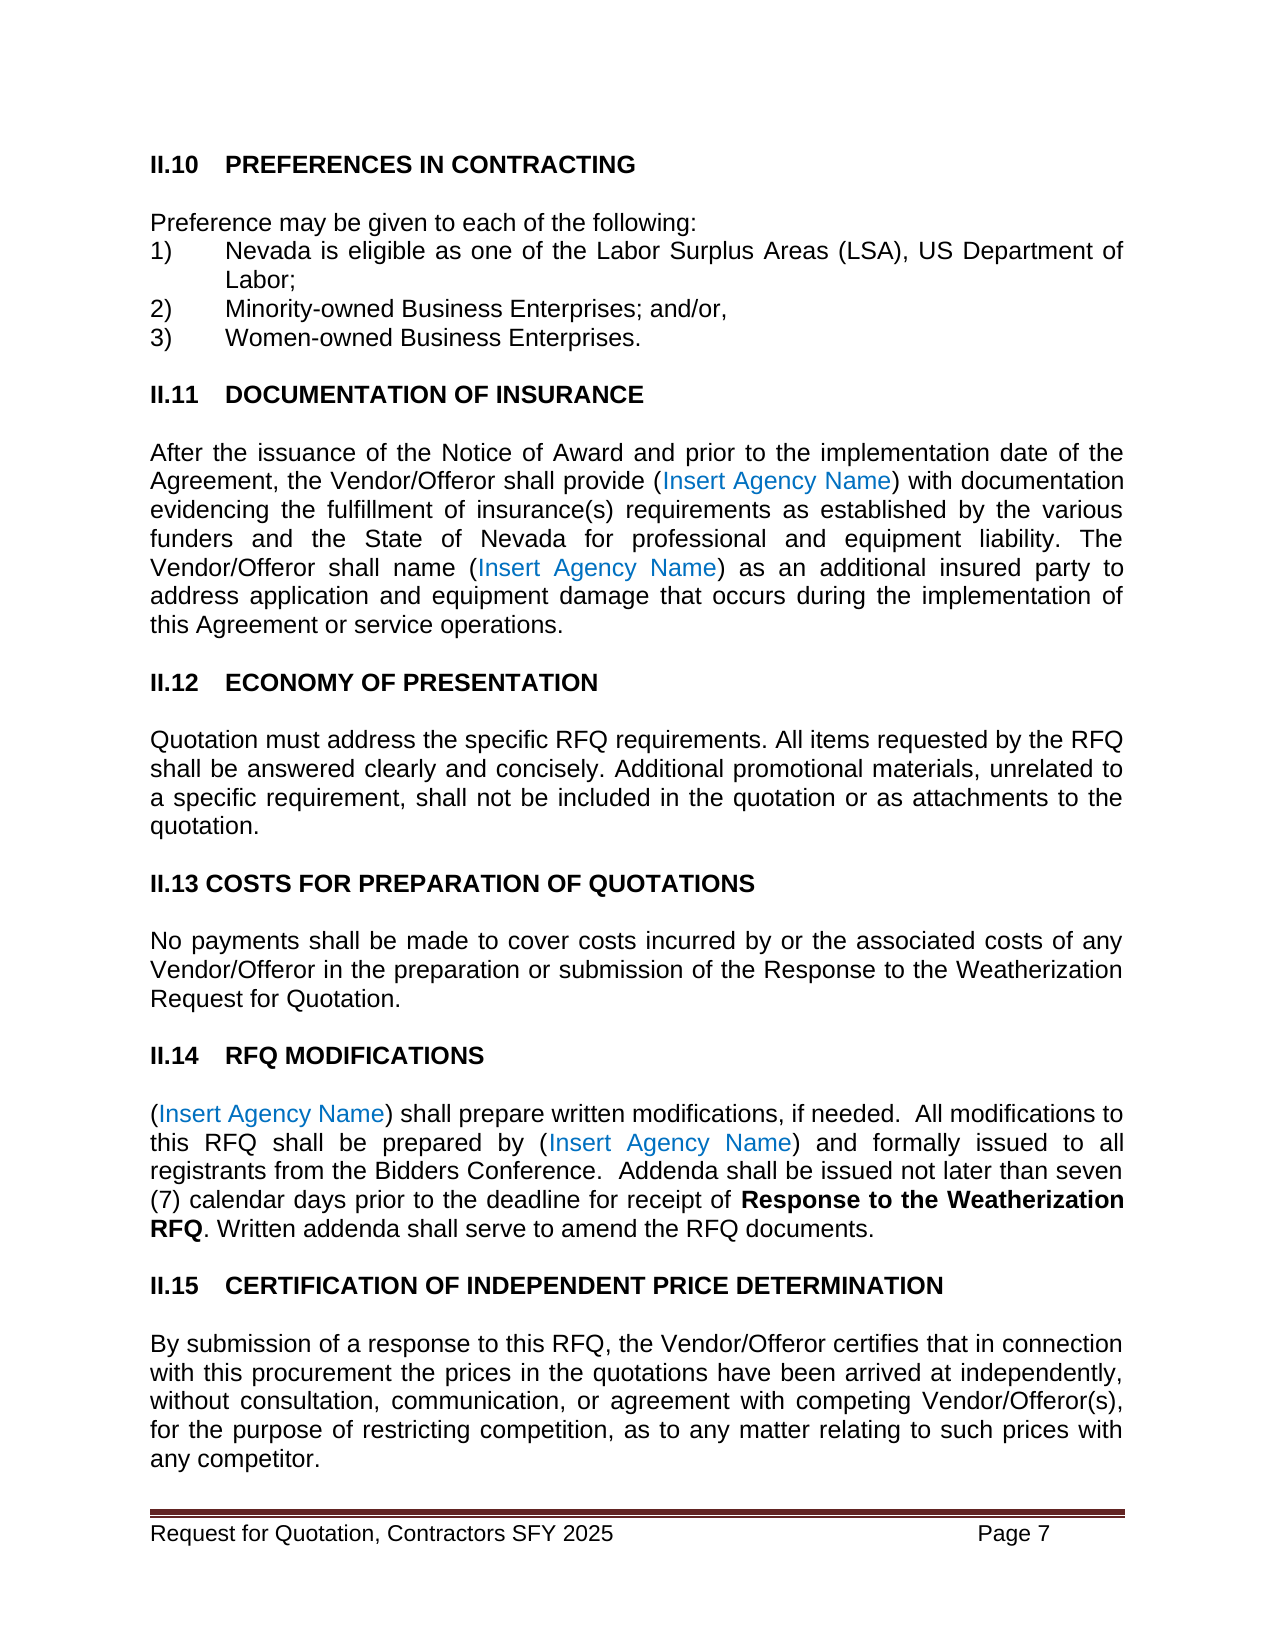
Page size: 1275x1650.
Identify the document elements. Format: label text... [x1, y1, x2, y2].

text II.10 PREFERENCES IN CONTRACTING [150, 150, 1125, 179]
text After the issuance of the Notice of Award and prior to the implementation date of the Agreement, the Vendor/Offeror shall provide (Insert Agency Name) with documentation evidencing the fulfillment of insurance(s) requirements as established by the various funders and the State of Nevada for professional and equipment liability. The Vendor/Offeror shall name (Insert Agency Name) as an additional insured party to address application and equipment damage that occurs during the implementation of this Agreement or service operations. [150, 437, 1125, 639]
text (Insert Agency Name) shall prepare written modifications, if needed. All modifications to this RFQ shall be prepared by (Insert Agency Name) and formally issued to all registrants from the Bidders Conference. Addenda shall be issued not later than seven (7) calendar days prior to the deadline for receipt of Response to the Weatherization RFQ. Written addenda shall serve to amend the RFQ documents. [150, 1099, 1125, 1242]
text No payments shall be made to cover costs incurred by or the associated costs of any Vendor/Offeror in the preparation or submission of the Response to the Weatherization Request for Quotation. [150, 926, 1125, 1012]
text II.14 RFQ MODIFICATIONS [150, 1041, 1125, 1070]
text II.15 CERTIFICATION OF INDEPENDENT PRICE DETERMINATION [150, 1271, 1125, 1300]
text II.13 COSTS FOR PREPARATION OF QUOTATIONS [150, 869, 1125, 897]
text II.12 ECONOMY OF PRESENTATION [150, 667, 1125, 696]
text 2) Minority-owned Business Enterprises; and/or, [150, 294, 1125, 322]
text By submission of a response to this RFQ, the Vendor/Offeror certifies that in connection with this procurement the prices in the quotations have been arrived at independently, without consultation, communication, or agreement with competing Vendor/Offeror(s), for the purpose of restricting competition, as to any matter relating to such prices with any competitor. [150, 1329, 1125, 1472]
text 3) Women-owned Business Enterprises. [150, 322, 1125, 351]
text II.11 DOCUMENTATION OF INSURANCE [150, 380, 1125, 409]
text Quotation must address the specific RFQ requirements. All items requested by the RFQ shall be answered clearly and concisely. Additional promotional materials, unrelated to a specific requirement, shall not be included in the quotation or as attachments to the quotation. [150, 725, 1125, 840]
text 1) Nevada is eligible as one of the Labor Surplus Areas (LSA), US Department of Labor; [150, 236, 1125, 294]
text Preference may be given to each of the following: [150, 207, 1125, 236]
